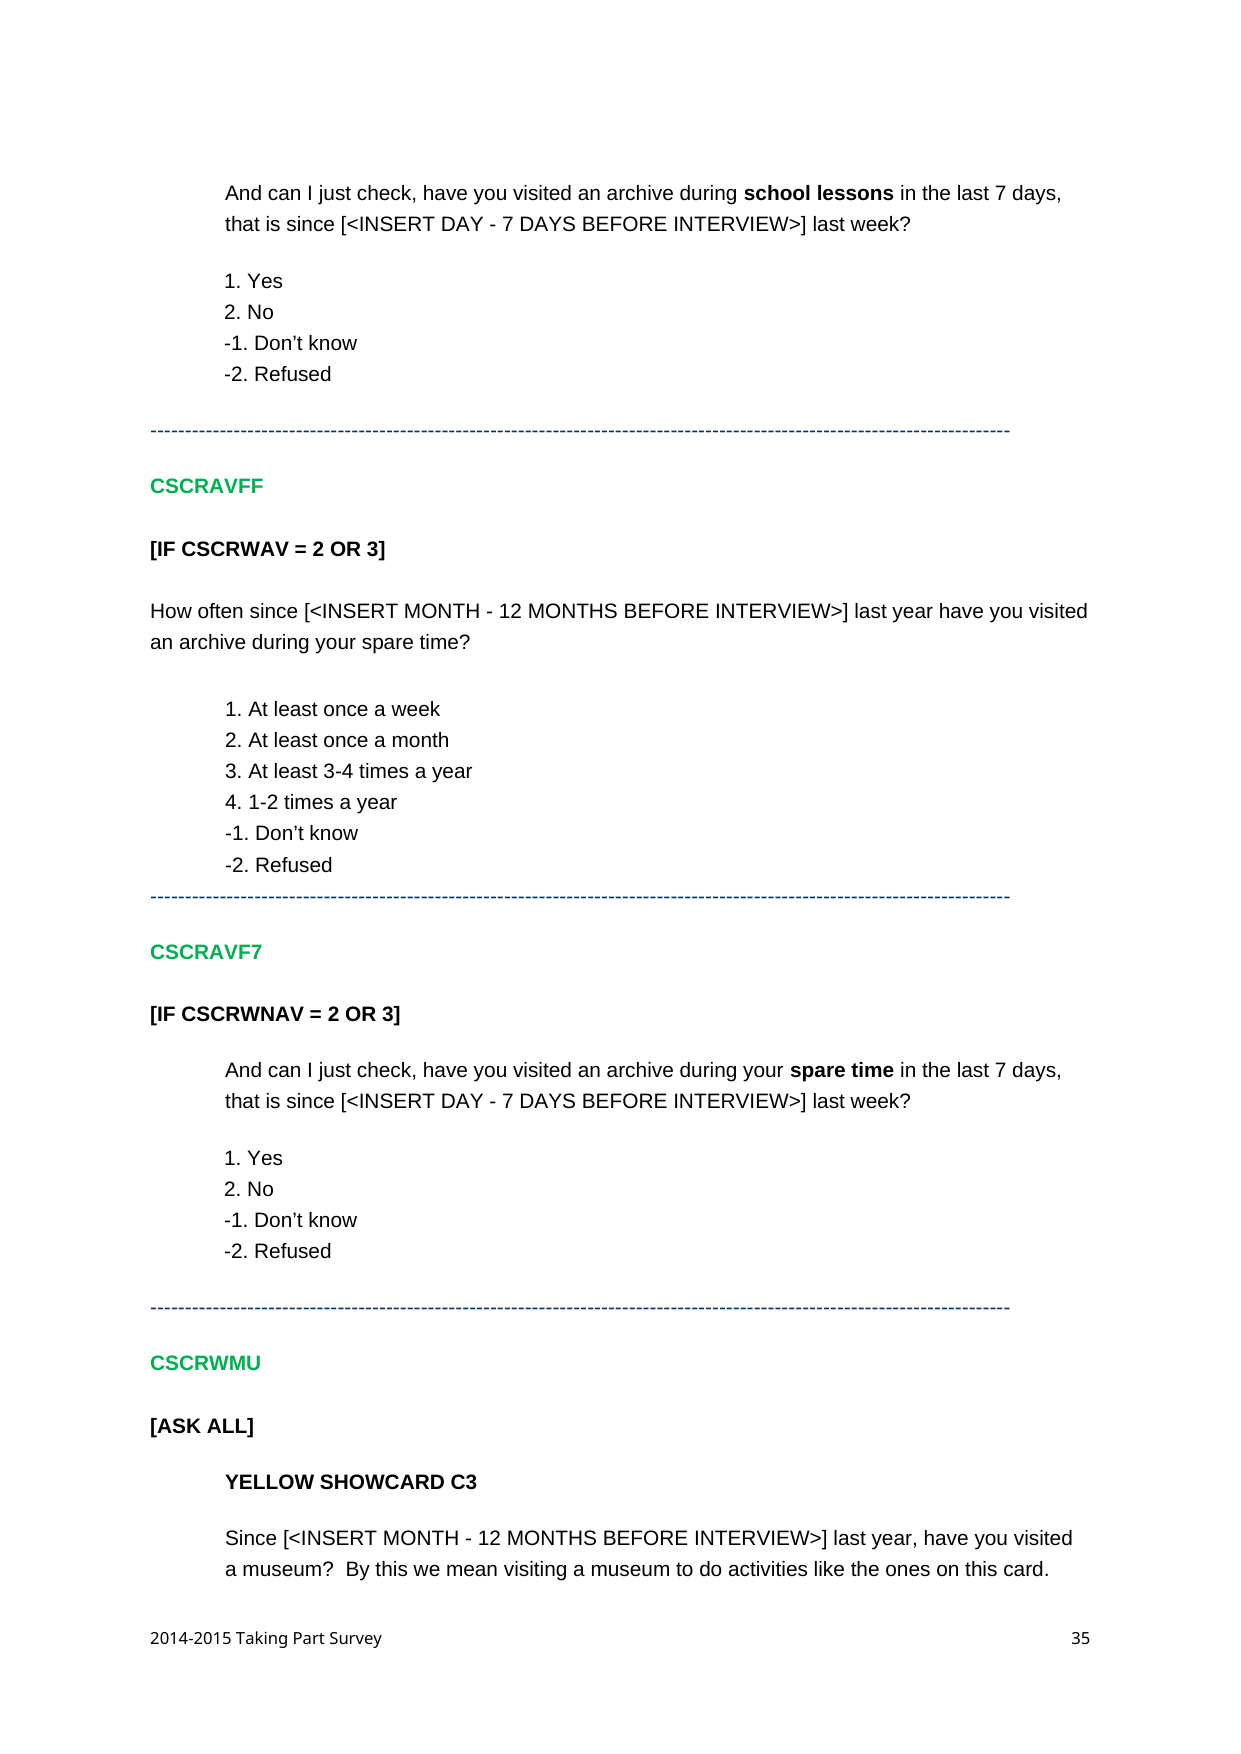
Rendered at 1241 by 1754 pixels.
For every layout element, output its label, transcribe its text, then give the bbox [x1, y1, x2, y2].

text Since [<INSERT MONTH - 12 MONTHS BEFORE INTERVIEW>] last year, have you visited a museum? By this we mean visiting a museum to do activities like the ones on this card. [225, 1526, 1090, 1581]
text 2. No [150, 1177, 1090, 1201]
text CSCRWMU [150, 1351, 1090, 1375]
text ---------------------------------------------------------------------------------------------------------------------------- [150, 883, 1090, 907]
text -1. Don’t know [225, 821, 1090, 845]
text YELLOW SHOWCARD C3 [225, 1469, 1090, 1493]
text 1. At least once a week [225, 697, 1090, 721]
text [IF CSCRWNAV = 2 OR 3] [150, 1002, 1090, 1026]
text -2. Refused [150, 362, 1090, 386]
text How often since [<INSERT MONTH - 12 MONTHS BEFORE INTERVIEW>] last year have you visited an archive during your spare time? [150, 599, 1090, 654]
text 4. 1-2 times a year [225, 790, 1090, 814]
text -1. Don’t know [150, 1208, 1090, 1232]
text ---------------------------------------------------------------------------------------------------------------------------- [150, 418, 1090, 442]
text -1. Don’t know [150, 331, 1090, 355]
text And can I just check, have you visited an archive during your spare time in the last 7 days, that is since [<INSERT DAY - 7 DAYS BEFORE INTERVIEW>] last week? [225, 1058, 1090, 1113]
text 2. No [150, 299, 1090, 323]
text CSCRAVF7 [150, 940, 1090, 964]
text [IF CSCRWAV = 2 OR 3] [150, 536, 1090, 560]
text 1. Yes [150, 268, 1090, 292]
text 3. At least 3-4 times a year [225, 759, 1090, 783]
text CSCRAVFF [150, 474, 1090, 498]
text -2. Refused [225, 852, 1090, 876]
text [ASK ALL] [150, 1413, 1090, 1437]
text 2. At least once a month [225, 728, 1090, 752]
text And can I just check, have you visited an archive during school lessons in the last 7 days, that is since [<INSERT DAY - 7 DAYS BEFORE INTERVIEW>] last week? [225, 181, 1090, 236]
text 1. Yes [150, 1145, 1090, 1169]
text -2. Refused [150, 1239, 1090, 1263]
text ---------------------------------------------------------------------------------------------------------------------------- [150, 1295, 1090, 1319]
